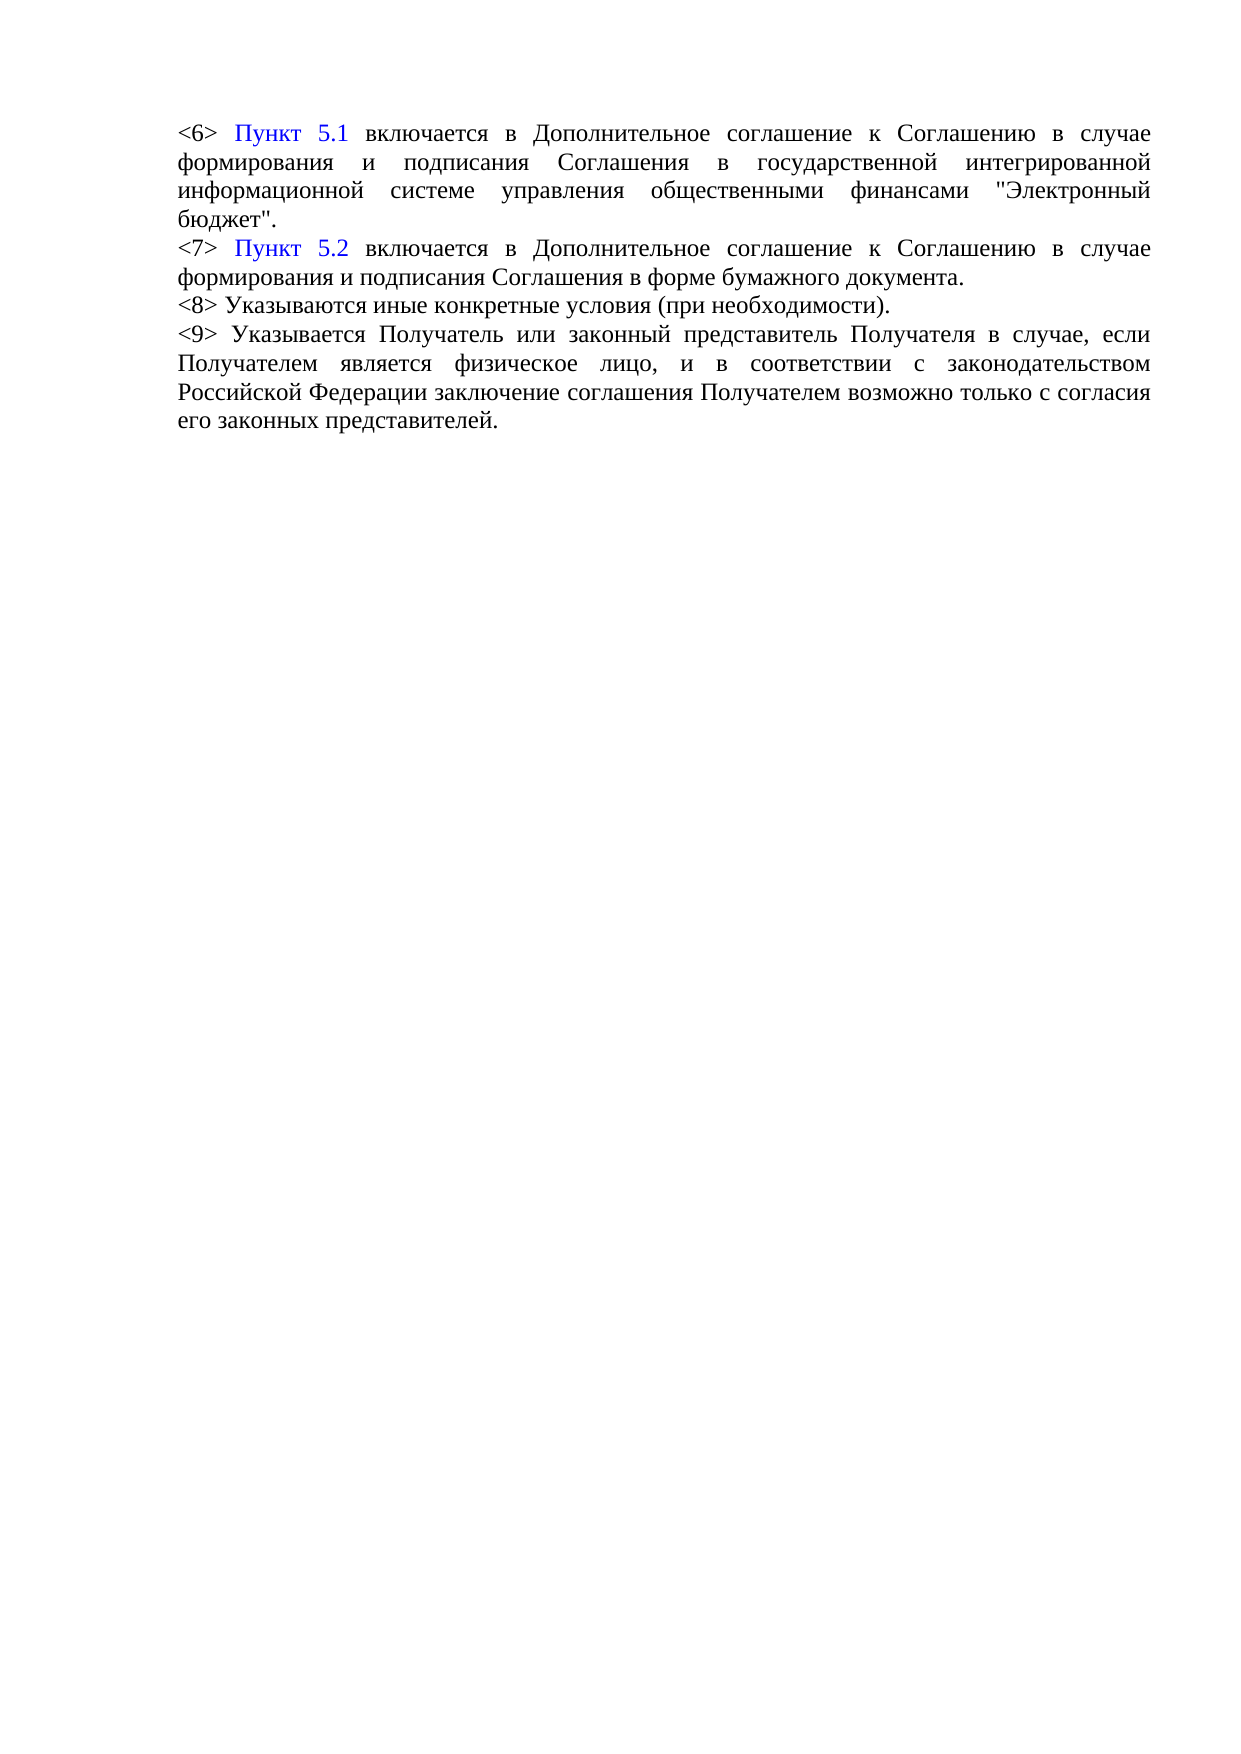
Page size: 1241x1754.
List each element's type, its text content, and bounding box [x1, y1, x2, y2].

text <8> Указываются иные конкретные условия (при необходимости). [177, 291, 1152, 319]
text <7> Пункт 5.2 включается в Дополнительное соглашение к Соглашению в случае формирования и подписания Соглашения в форме бумажного документа. [177, 233, 1152, 291]
text <9> Указывается Получатель или законный представитель Получателя в случае, если Получателем является физическое лицо, и в соответствии с законодательством Российской Федерации заключение соглашения Получателем возможно только с согласия его законных представителей. [177, 319, 1152, 434]
text <6> Пункт 5.1 включается в Дополнительное соглашение к Соглашению в случае формирования и подписания Соглашения в государственной интегрированной информационной системе управления общественными финансами "Электронный бюджет". [177, 118, 1152, 233]
